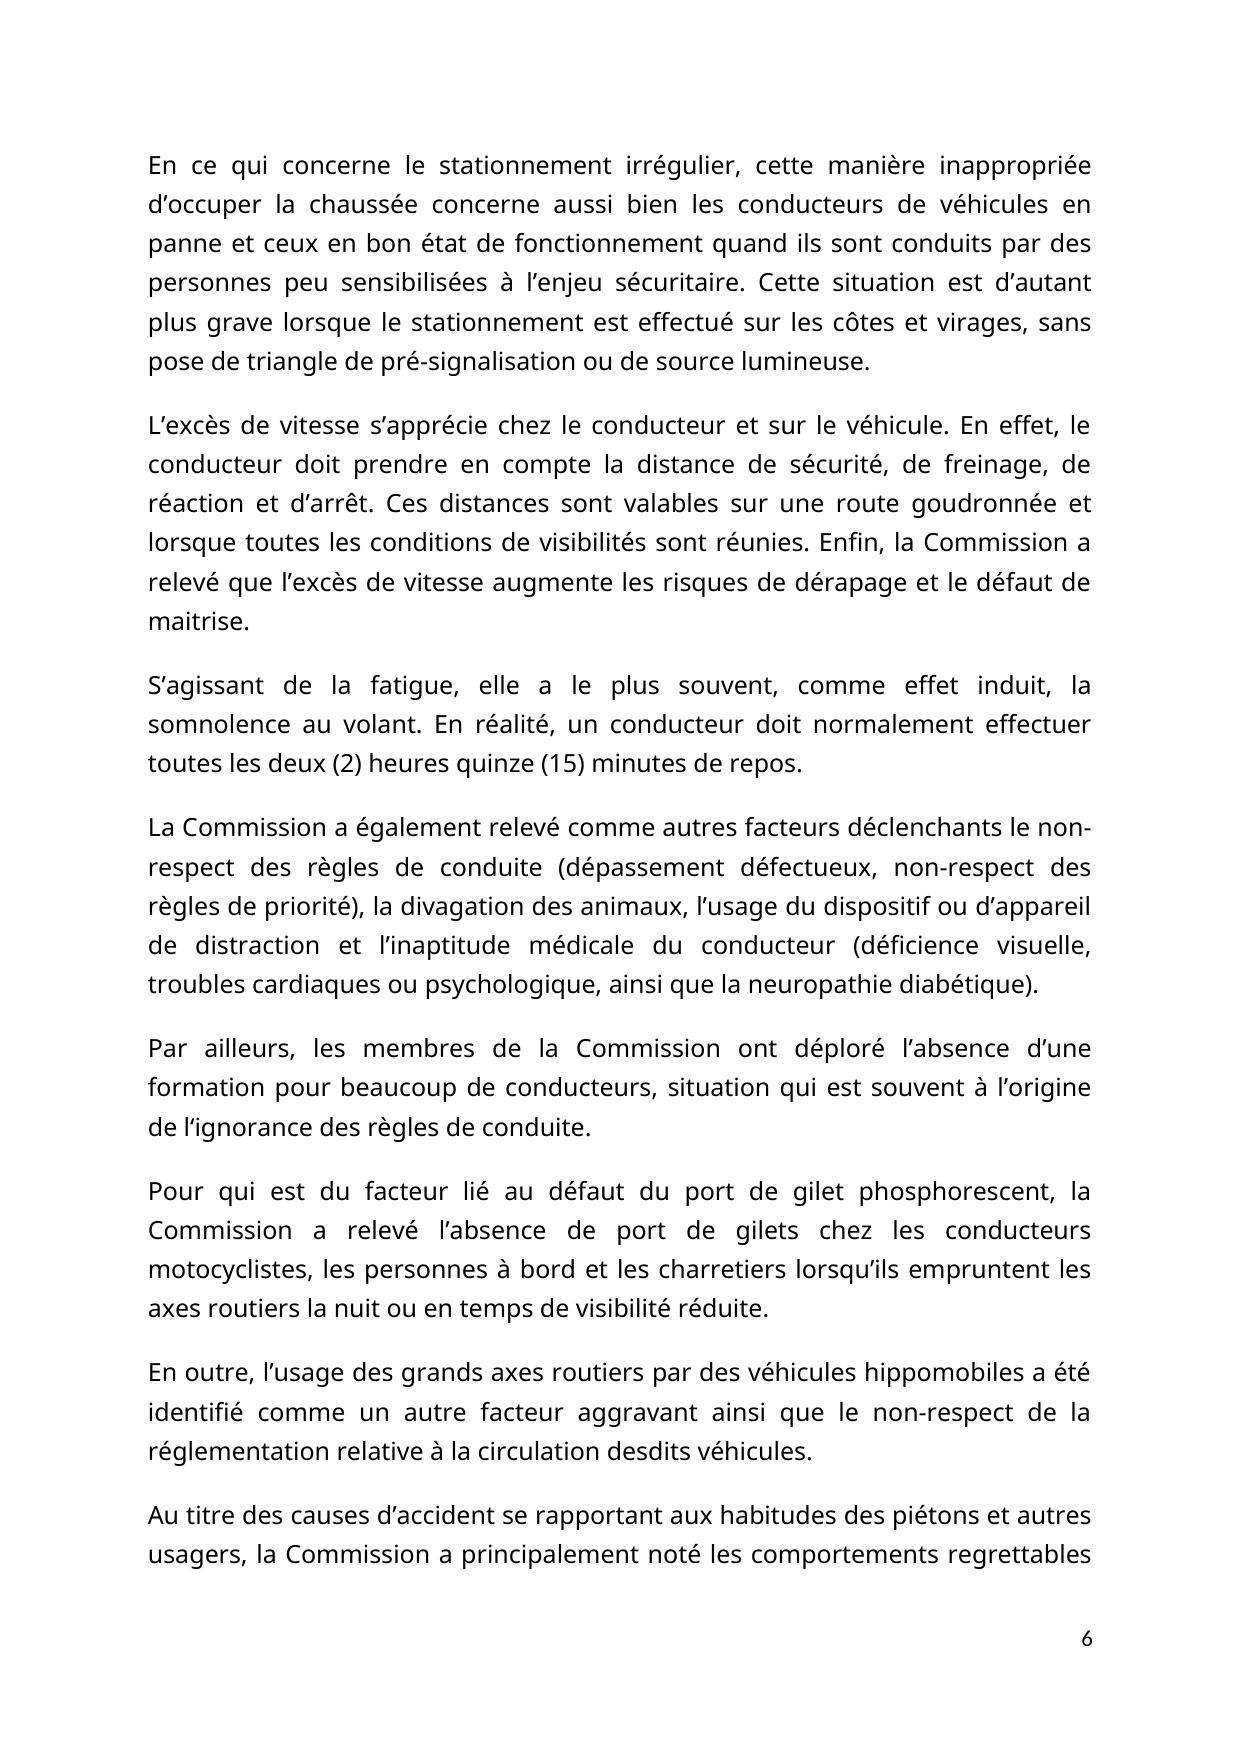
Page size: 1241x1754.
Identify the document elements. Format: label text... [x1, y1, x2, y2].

text Par ailleurs, les membres de la Commission ont déploré l’absence d’une formation pour beaucoup de conducteurs, situation qui est souvent à l’origine de l‘ignorance des règles de conduite. [148, 1031, 1093, 1143]
text Pour qui est du facteur lié au défaut du port de gilet phosphorescent, la Commission a relevé l’absence de port de gilets chez les conducteurs motocyclistes, les personnes à bord et les charretiers lorsqu’ils empruntent les axes routiers la nuit ou en temps de visibilité réduite. [148, 1173, 1093, 1325]
text En outre, l’usage des grands axes routiers par des véhicules hippomobiles a été identifié comme un autre facteur aggravant ainsi que le non-respect de la réglementation relative à la circulation desdits véhicules. [148, 1355, 1093, 1467]
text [148, 1498, 1093, 1571]
text S’agissant de la fatigue, elle a le plus souvent, comme effet induit, la somnolence au volant. En réalité, un conducteur doit normalement effectuer toutes les deux (2) heures quinze (15) minutes de repos. [148, 668, 1093, 780]
text La Commission a également relevé comme autres facteurs déclenchants le non-respect des règles de conduite (dépassement défectueux, non-respect des règles de priorité), la divagation des animaux, l’usage du dispositif ou d’appareil de distraction et l’inaptitude médicale du conducteur (déficience visuelle, troubles cardiaques ou psychologique, ainsi que la neuropathie diabétique). [148, 810, 1093, 1001]
text L’excès de vitesse s’apprécie chez le conducteur et sur le véhicule. En effet, le conducteur doit prendre en compte la distance de sécurité, de freinage, de réaction et d’arrêt. Ces distances sont valables sur une route goudronnée et lorsque toutes les conditions de visibilités sont réunies. Enfin, la Commission a relevé que l’excès de vitesse augmente les risques de dérapage et le défaut de maitrise. [148, 408, 1093, 637]
text En ce qui concerne le stationnement irrégulier, cette manière inappropriée d’occuper la chaussée concerne aussi bien les conducteurs de véhicules en panne et ceux en bon état de fonctionnement quand ils sont conduits par des personnes peu sensibilisées à l’enjeu sécuritaire. Cette situation est d’autant plus grave lorsque le stationnement est effectué sur les côtes et virages, sans pose de triangle de pré-signalisation ou de source lumineuse. [148, 148, 1093, 377]
